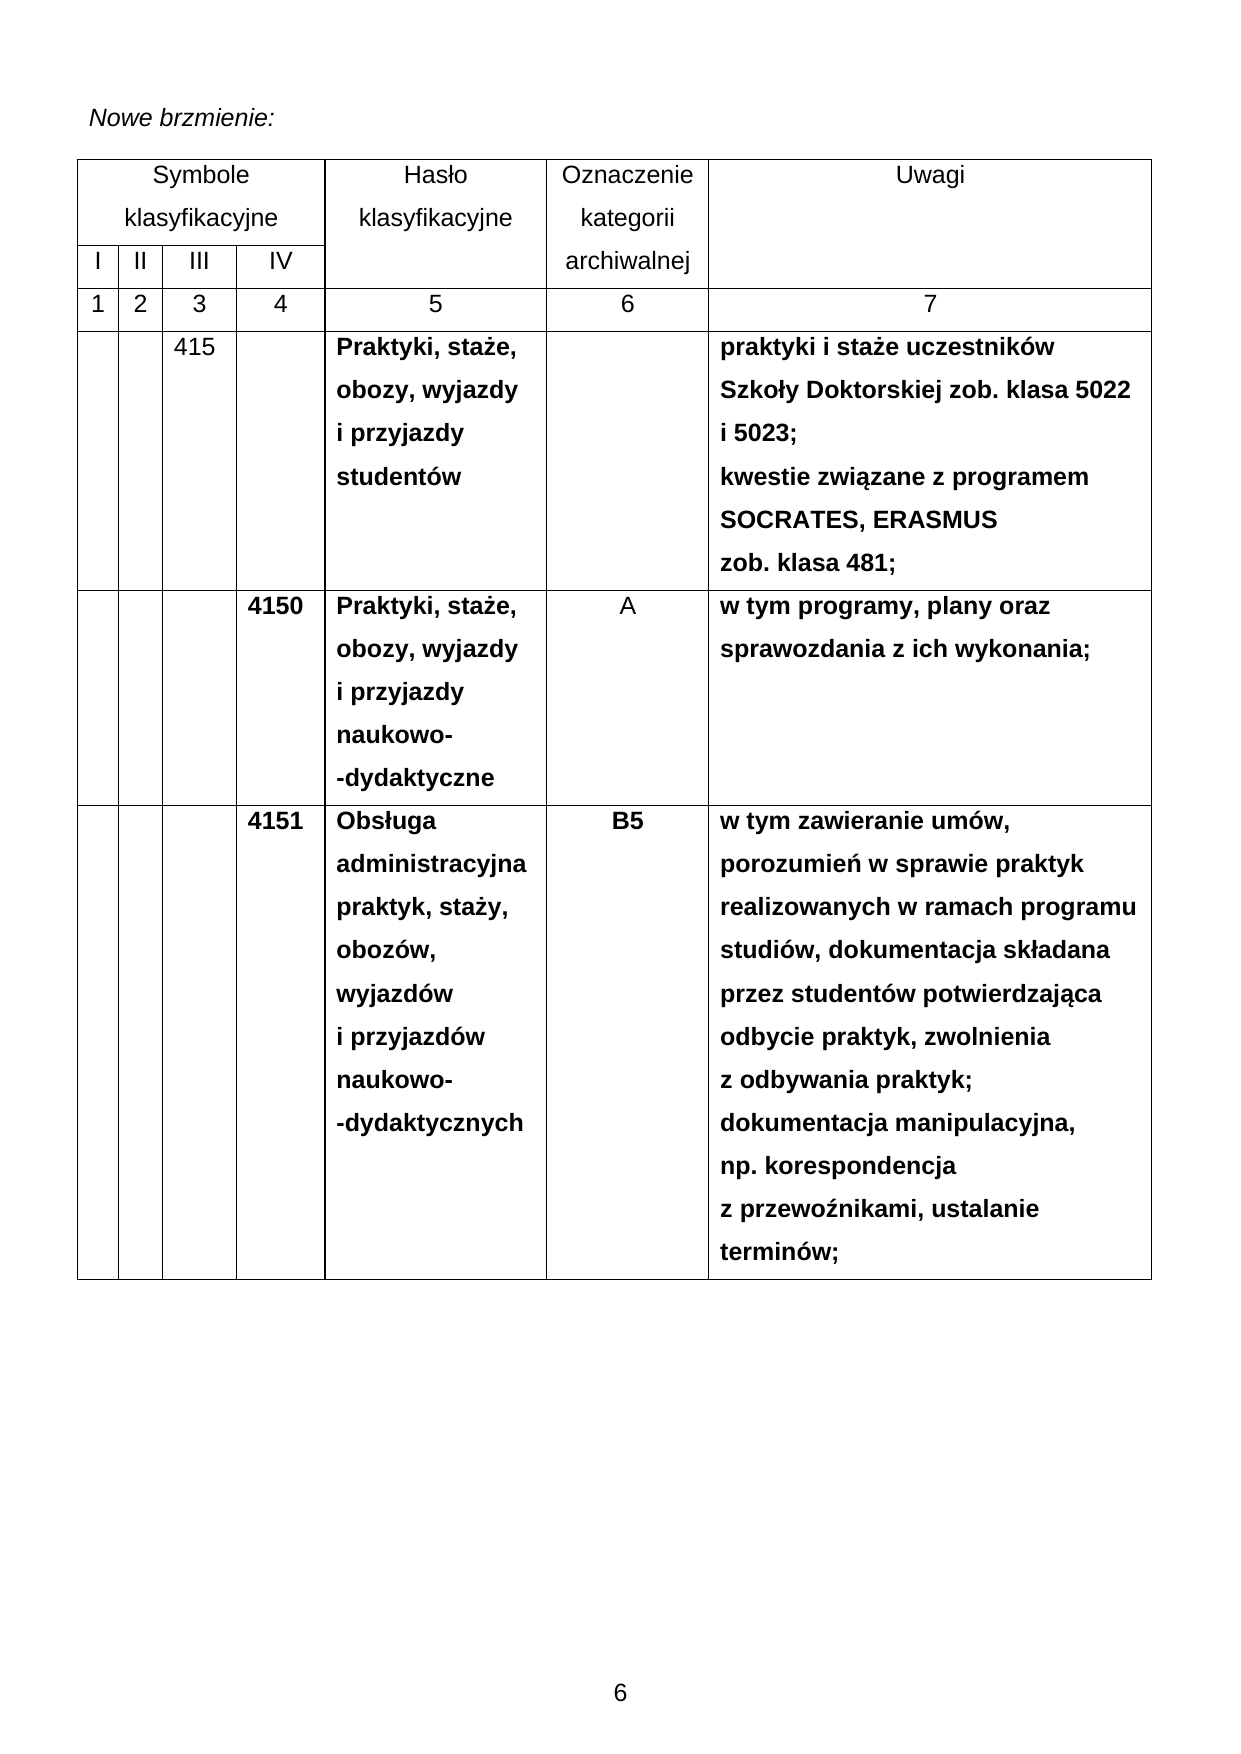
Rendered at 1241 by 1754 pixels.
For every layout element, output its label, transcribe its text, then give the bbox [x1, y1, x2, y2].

table_cell 4150 [237, 591, 324, 805]
table_cell 2 [119, 289, 162, 331]
table_cell II [119, 246, 162, 288]
table_header Oznaczenie kategorii archiwalnej [547, 160, 708, 288]
table_cell [119, 806, 162, 1279]
table_cell 4 [237, 289, 324, 331]
table_cell [163, 591, 236, 805]
table_cell [547, 332, 708, 590]
table_header Symbole klasyfikacyjne [78, 160, 324, 245]
text Nowe brzmienie: [89, 103, 1152, 132]
table_cell III [163, 246, 236, 288]
table_cell 5 [326, 289, 546, 331]
table_cell 3 [163, 289, 236, 331]
table_cell IV [237, 246, 324, 288]
table_cell 415 [163, 332, 236, 590]
table_cell [78, 332, 118, 590]
table_cell [119, 332, 162, 590]
table_cell 7 [709, 289, 1151, 331]
table_cell [78, 591, 118, 805]
table_cell I [78, 246, 118, 288]
table_cell [119, 591, 162, 805]
table_cell Obsługa administracyjna praktyk, staży, obozów, wyjazdów i przyjazdów naukowo- -dydaktycznych [326, 806, 546, 1279]
table_cell Praktyki, staże, obozy, wyjazdy i przyjazdy naukowo- -dydaktyczne [326, 591, 546, 805]
table_cell praktyki i staże uczestników Szkoły Doktorskiej zob. klasa 5022 i 5023; kwestie związane z programem SOCRATES, ERASMUS zob. klasa 481; [709, 332, 1151, 590]
table_header Hasło klasyfikacyjne [326, 160, 546, 288]
table_cell w tym zawieranie umów, porozumień w sprawie praktyk realizowanych w ramach programu studiów, dokumentacja składana przez studentów potwierdzająca odbycie praktyk, zwolnienia z odbywania praktyk; dokumentacja manipulacyjna, np. korespondencja z przewoźnikami, ustalanie terminów; [709, 806, 1151, 1279]
table_cell w tym programy, plany oraz sprawozdania z ich wykonania; [709, 591, 1151, 805]
table_cell B5 [547, 806, 708, 1279]
table_cell Praktyki, staże, obozy, wyjazdy i przyjazdy studentów [326, 332, 546, 590]
table_header Uwagi [709, 160, 1151, 288]
table_cell 1 [78, 289, 118, 331]
table_cell 4151 [237, 806, 324, 1279]
table_cell [78, 806, 118, 1279]
table_cell A [547, 591, 708, 805]
table_cell 6 [547, 289, 708, 331]
table_cell [163, 806, 236, 1279]
table_cell [237, 332, 324, 590]
